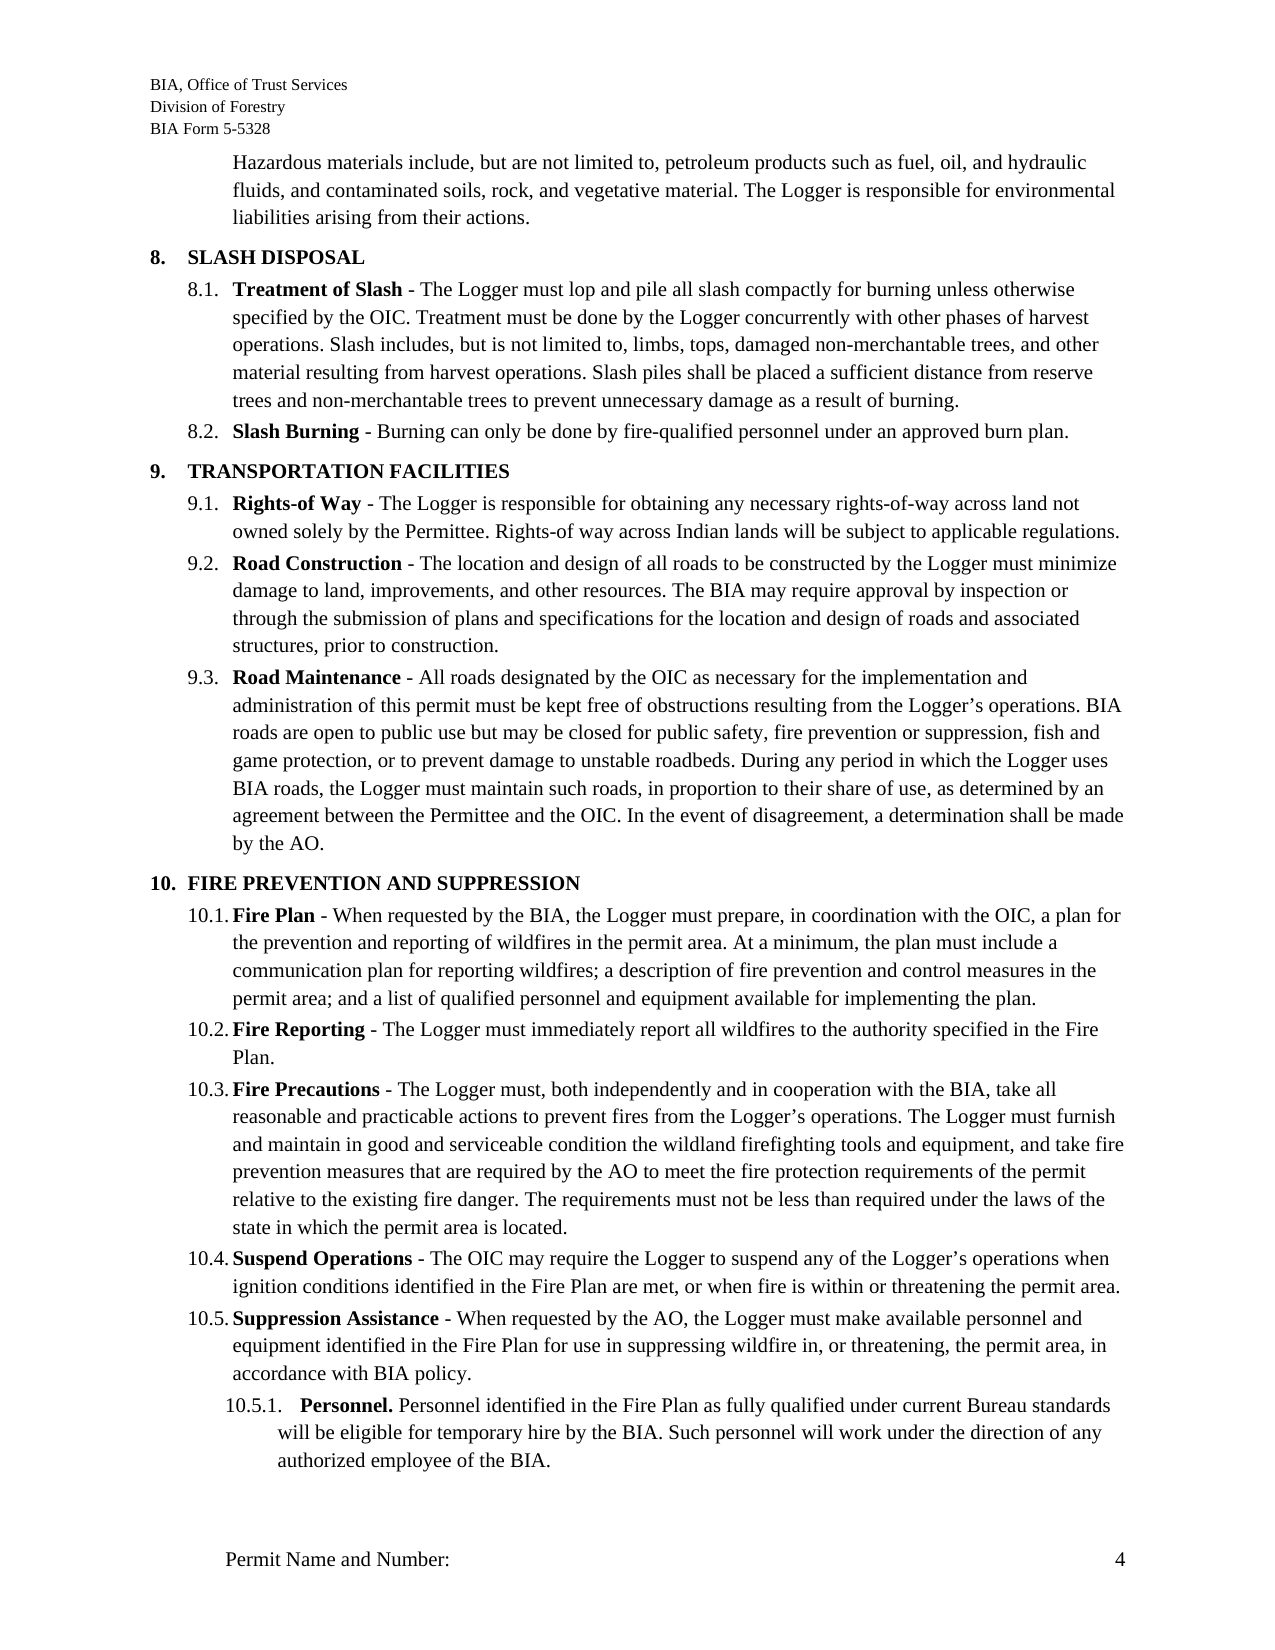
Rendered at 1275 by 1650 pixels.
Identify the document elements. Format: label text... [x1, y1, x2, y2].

list Suspend Operations - The OIC may require the Logger to suspend any of the Logger’s operations when ignition conditions identified in the Fire Plan are met, or when fire is within or threatening the permit area. [187, 1246, 1125, 1298]
list FIRE PREVENTION AND SUPPRESSION [150, 871, 1125, 895]
list Personnel. Personnel identified in the Fire Plan as fully qualified under current Bureau standards will be eligible for temporary hire by the BIA. Such personnel will work under the direction of any authorized employee of the BIA. [225, 1393, 1125, 1472]
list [187, 150, 1125, 229]
list Slash Burning - Burning can only be done by fire-qualified personnel under an approved burn plan. [187, 419, 1125, 443]
list TRANSPORTATION FACILITIES [150, 459, 1125, 483]
list Fire Precautions - The Logger must, both independently and in cooperation with the BIA, take all reasonable and practicable actions to prevent fires from the Logger’s operations. The Logger must furnish and maintain in good and serviceable condition the wildland firefighting tools and equipment, and take fire prevention measures that are required by the AO to meet the fire protection requirements of the permit relative to the existing fire danger. The requirements must not be less than required under the laws of the state in which the permit area is located. [187, 1077, 1125, 1239]
list Rights-of Way - The Logger is responsible for obtaining any necessary rights-of-way across land not owned solely by the Permittee. Rights-of way across Indian lands will be subject to applicable regulations. [187, 491, 1125, 543]
list Fire Reporting - The Logger must immediately report all wildfires to the authority specified in the Fire Plan. [187, 1017, 1125, 1069]
list Suppression Assistance - When requested by the AO, the Logger must make available personnel and equipment identified in the Fire Plan for use in suppressing wildfire in, or threatening, the permit area, in accordance with BIA policy. [187, 1306, 1125, 1385]
list Treatment of Slash - The Logger must lop and pile all slash compactly for burning unless otherwise specified by the OIC. Treatment must be done by the Logger concurrently with other phases of harvest operations. Slash includes, but is not limited to, limbs, tops, damaged non-merchantable trees, and other material resulting from harvest operations. Slash piles shall be placed a sufficient distance from reserve trees and non-merchantable trees to prevent unnecessary damage as a result of burning. [187, 277, 1125, 412]
list Fire Plan - When requested by the BIA, the Logger must prepare, in coordination with the OIC, a plan for the prevention and reporting of wildfires in the permit area. At a minimum, the plan must include a communication plan for reporting wildfires; a description of fire prevention and control measures in the permit area; and a list of qualified personnel and equipment available for implementing the plan. [187, 903, 1125, 1009]
list Road Maintenance - All roads designated by the OIC as necessary for the implementation and administration of this permit must be kept free of obstructions resulting from the Logger’s operations. BIA roads are open to public use but may be closed for public safety, fire prevention or suppression, fish and game protection, or to prevent damage to unstable roadbeds. During any period in which the Logger uses BIA roads, the Logger must maintain such roads, in proportion to their share of use, as determined by an agreement between the Permittee and the OIC. In the event of disagreement, a determination shall be made by the AO. [187, 665, 1125, 855]
list Road Construction - The location and design of all roads to be constructed by the Logger must minimize damage to land, improvements, and other resources. The BIA may require approval by inspection or through the submission of plans and specifications for the location and design of roads and associated structures, prior to construction. [187, 551, 1125, 657]
list SLASH DISPOSAL [150, 245, 1125, 269]
